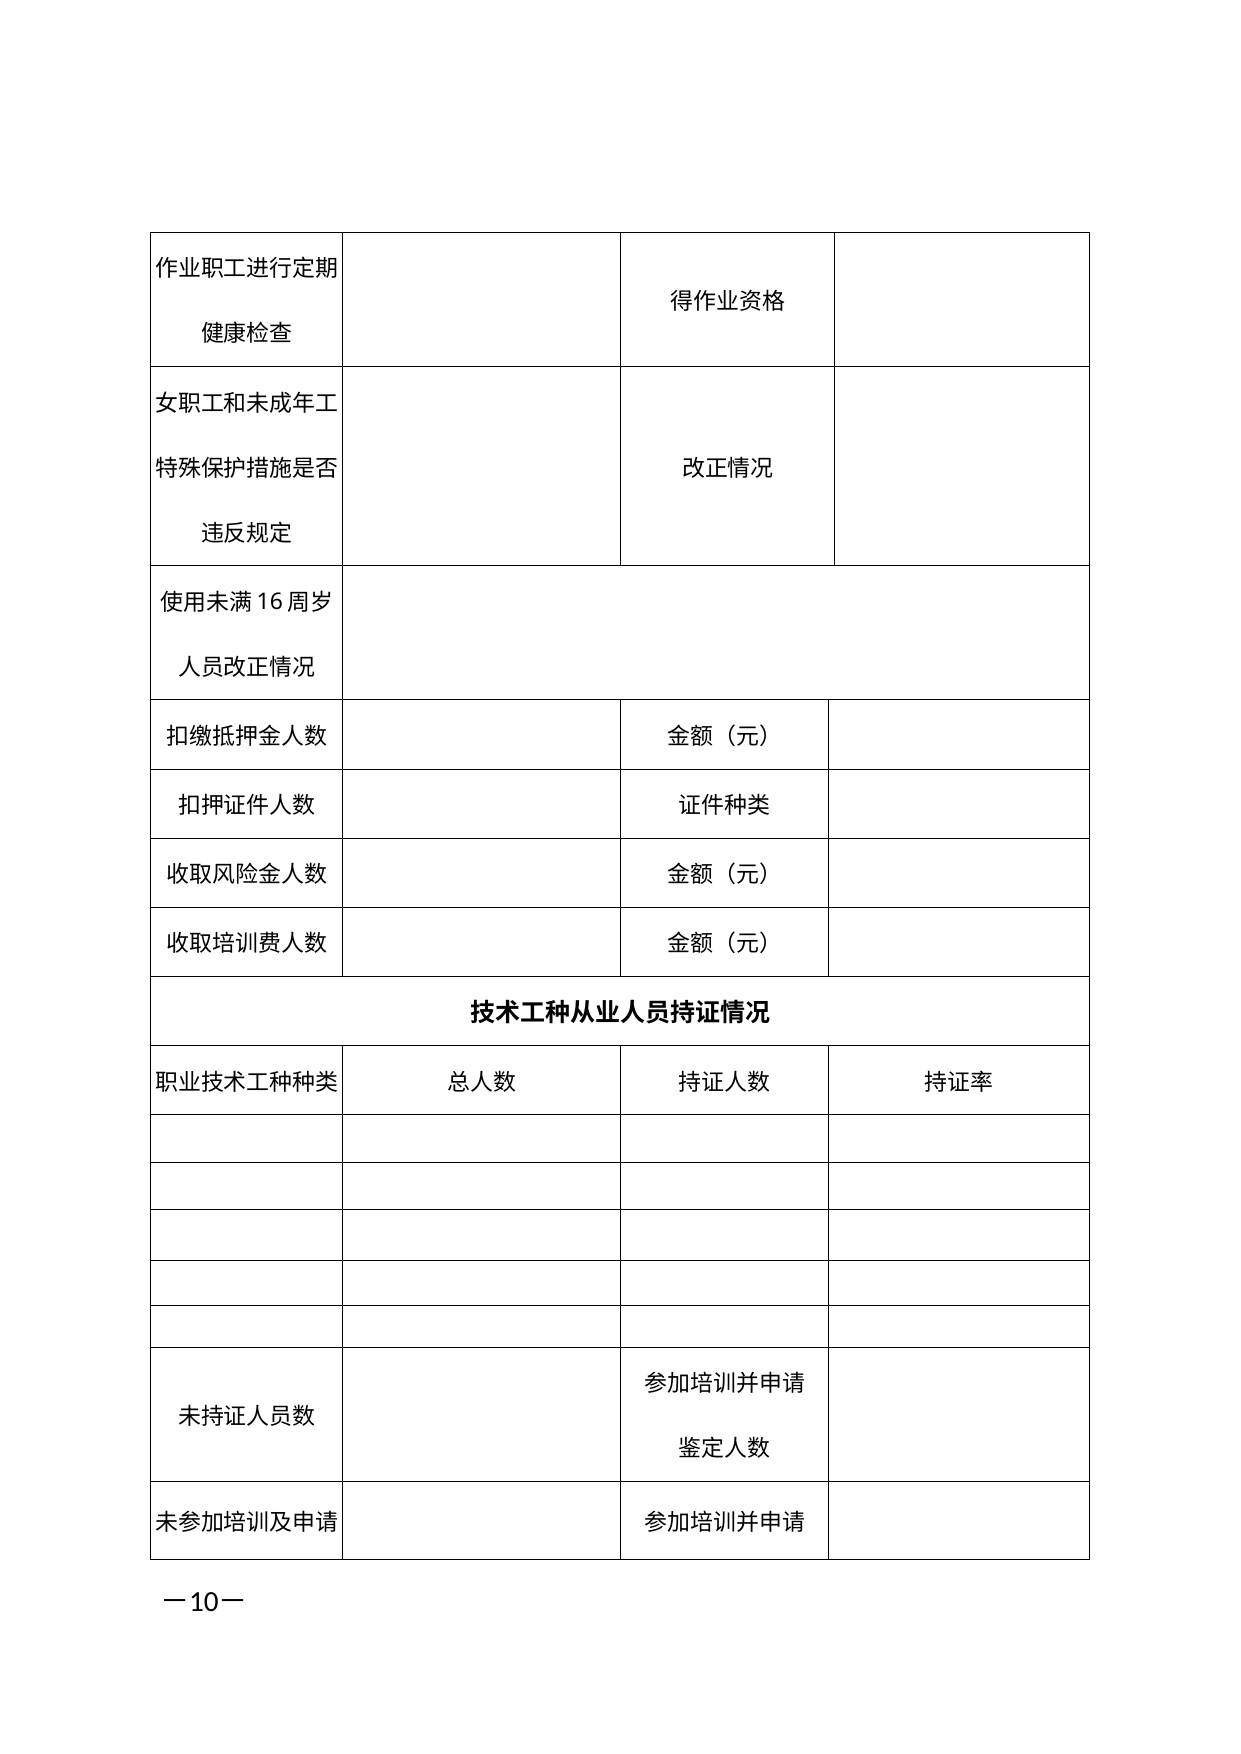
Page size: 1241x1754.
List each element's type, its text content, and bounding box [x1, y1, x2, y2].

table_cell 持证率 [829, 1046, 1089, 1114]
table_cell 持证人数 [621, 1046, 828, 1114]
table_cell [829, 1115, 1089, 1162]
table_cell 扣押证件人数 [151, 770, 342, 838]
table_cell [343, 566, 1089, 699]
table_cell [343, 1348, 620, 1481]
table_cell 使用未满16周岁 人员改正情况 [151, 566, 342, 699]
table_cell [829, 908, 1089, 976]
table_cell [151, 1163, 342, 1209]
table_cell [151, 1261, 342, 1305]
table_cell 收取培训费人数 [151, 908, 342, 976]
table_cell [151, 233, 342, 366]
table_cell [151, 1306, 342, 1347]
table_cell 总人数 [343, 1046, 620, 1114]
table_cell 职业技术工种种类 [151, 1046, 342, 1114]
table_cell [829, 839, 1089, 907]
table_cell [829, 1210, 1089, 1259]
table_cell [621, 1210, 828, 1259]
table_cell 金额（元） [621, 700, 828, 768]
table_cell [829, 1163, 1089, 1209]
table_cell [343, 908, 620, 976]
table_cell [343, 1210, 620, 1259]
table_cell [343, 1261, 620, 1305]
table_cell [835, 233, 1089, 366]
table_cell [835, 367, 1089, 565]
table_cell 扣缴抵押金人数 [151, 700, 342, 768]
table_cell [829, 700, 1089, 768]
table_cell [343, 1482, 620, 1559]
table_cell [621, 1115, 828, 1162]
table_cell [829, 1482, 1089, 1559]
table_cell [343, 233, 620, 366]
table_cell [151, 1210, 342, 1259]
table_cell [343, 700, 620, 768]
table_cell 女职工和未成年工特殊保护措施是否违反规定 [151, 367, 342, 565]
table_cell 未持证人员数 [151, 1348, 342, 1481]
table_cell [621, 1163, 828, 1209]
table_cell 参加培训并申请 职业技能鉴定率 [621, 1482, 828, 1559]
table_cell 特种作业人员是否取得作业资格 [621, 233, 834, 366]
table_cell [343, 367, 620, 565]
table_cell 收取风险金人数 [151, 839, 342, 907]
table_cell 技术工种从业人员持证情况 [151, 977, 1089, 1045]
table_cell 证件种类 [621, 770, 828, 838]
table_cell [829, 1261, 1089, 1305]
table_cell [343, 1306, 620, 1347]
table_cell [829, 1348, 1089, 1481]
table_cell [343, 1163, 620, 1209]
table_cell 金额（元） [621, 908, 828, 976]
table_cell [343, 1115, 620, 1162]
table_cell [343, 839, 620, 907]
table_cell [621, 1306, 828, 1347]
table_cell 未参加培训及申请鉴定人数 [151, 1482, 342, 1559]
table_cell [829, 1306, 1089, 1347]
table_cell [621, 1261, 828, 1305]
table_cell [343, 770, 620, 838]
table_cell 金额（元） [621, 839, 828, 907]
table_cell 改正情况 [621, 367, 834, 565]
table_cell [151, 1115, 342, 1162]
table_cell 参加培训并申请 鉴定人数 [621, 1348, 828, 1481]
table_cell [829, 770, 1089, 838]
